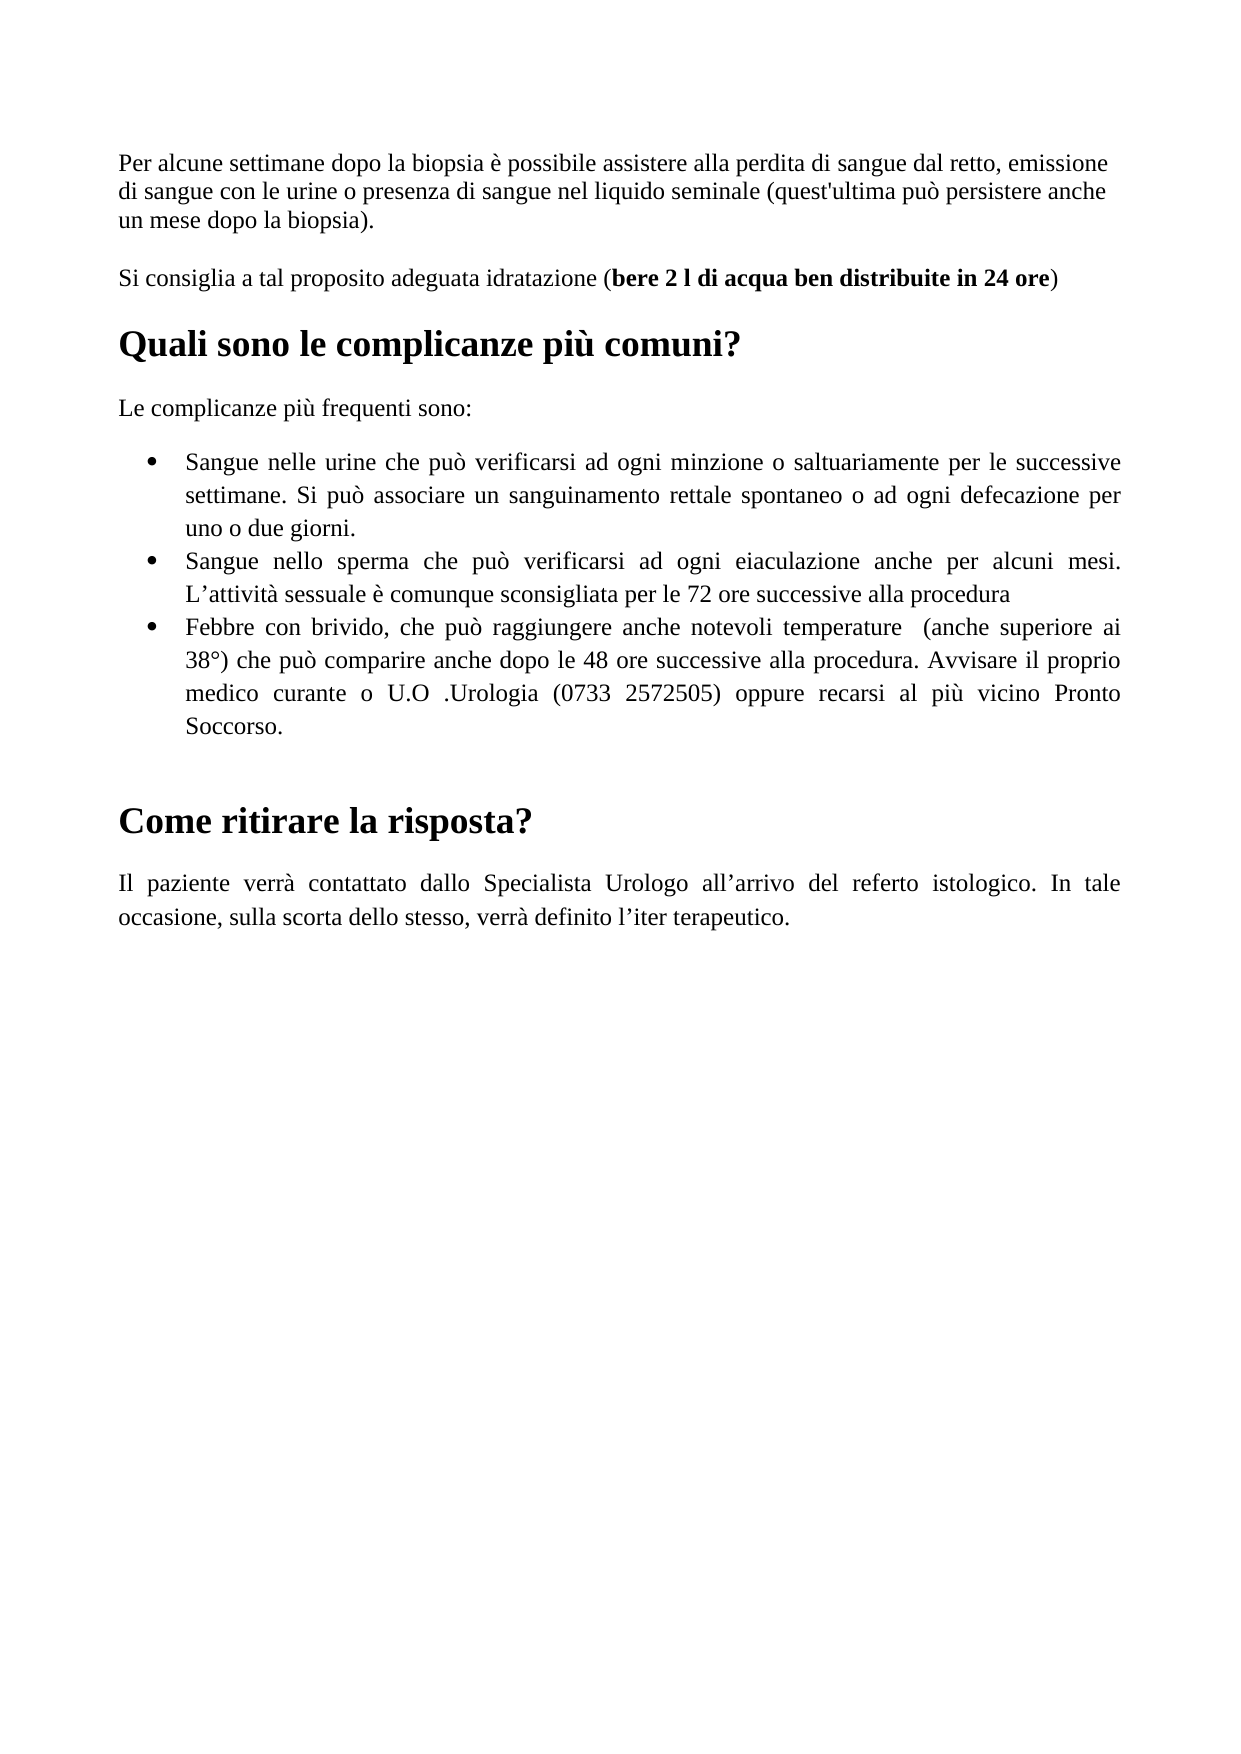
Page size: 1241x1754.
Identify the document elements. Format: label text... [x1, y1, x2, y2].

text Si consiglia a tal proposito adeguata idratazione (bere 2 l di acqua ben distribuite in 24 ore) [118, 263, 1122, 292]
list Febbre con brivido, che può raggiungere anche notevoli temperature (anche superiore ai 38°) che può comparire anche dopo le 48 ore successive alla procedura. Avvisare il proprio medico curante o U.O .Urologia (0733 2572505) oppure recarsi al più vicino Pronto Soccorso. [148, 612, 1122, 740]
text Il paziente verrà contattato dallo Specialista Urologo all’arrivo del referto istologico. In tale occasione, sulla scorta dello stesso, verrà definito l’iter terapeutico. [118, 868, 1122, 930]
list Sangue nello sperma che può verificarsi ad ogni eiaculazione anche per alcuni mesi. L’attività sessuale è comunque sconsigliata per le 72 ore successive alla procedura [148, 546, 1122, 608]
text Come ritirare la risposta? [118, 798, 1122, 841]
text Le complicanze più frequenti sono: [118, 393, 1122, 422]
text Quali sono le complicanze più comuni? [118, 321, 1122, 364]
list Sangue nelle urine che può verificarsi ad ogni minzione o saltuariamente per le successive settimane. Si può associare un sanguinamento rettale spontaneo o ad ogni defecazione per uno o due giorni. [148, 447, 1122, 542]
text Per alcune settimane dopo la biopsia è possibile assistere alla perdita di sangue dal retto, emissione di sangue con le urine o presenza di sangue nel liquido seminale (quest'ultima può persistere anche un mese dopo la biopsia). [118, 148, 1122, 234]
